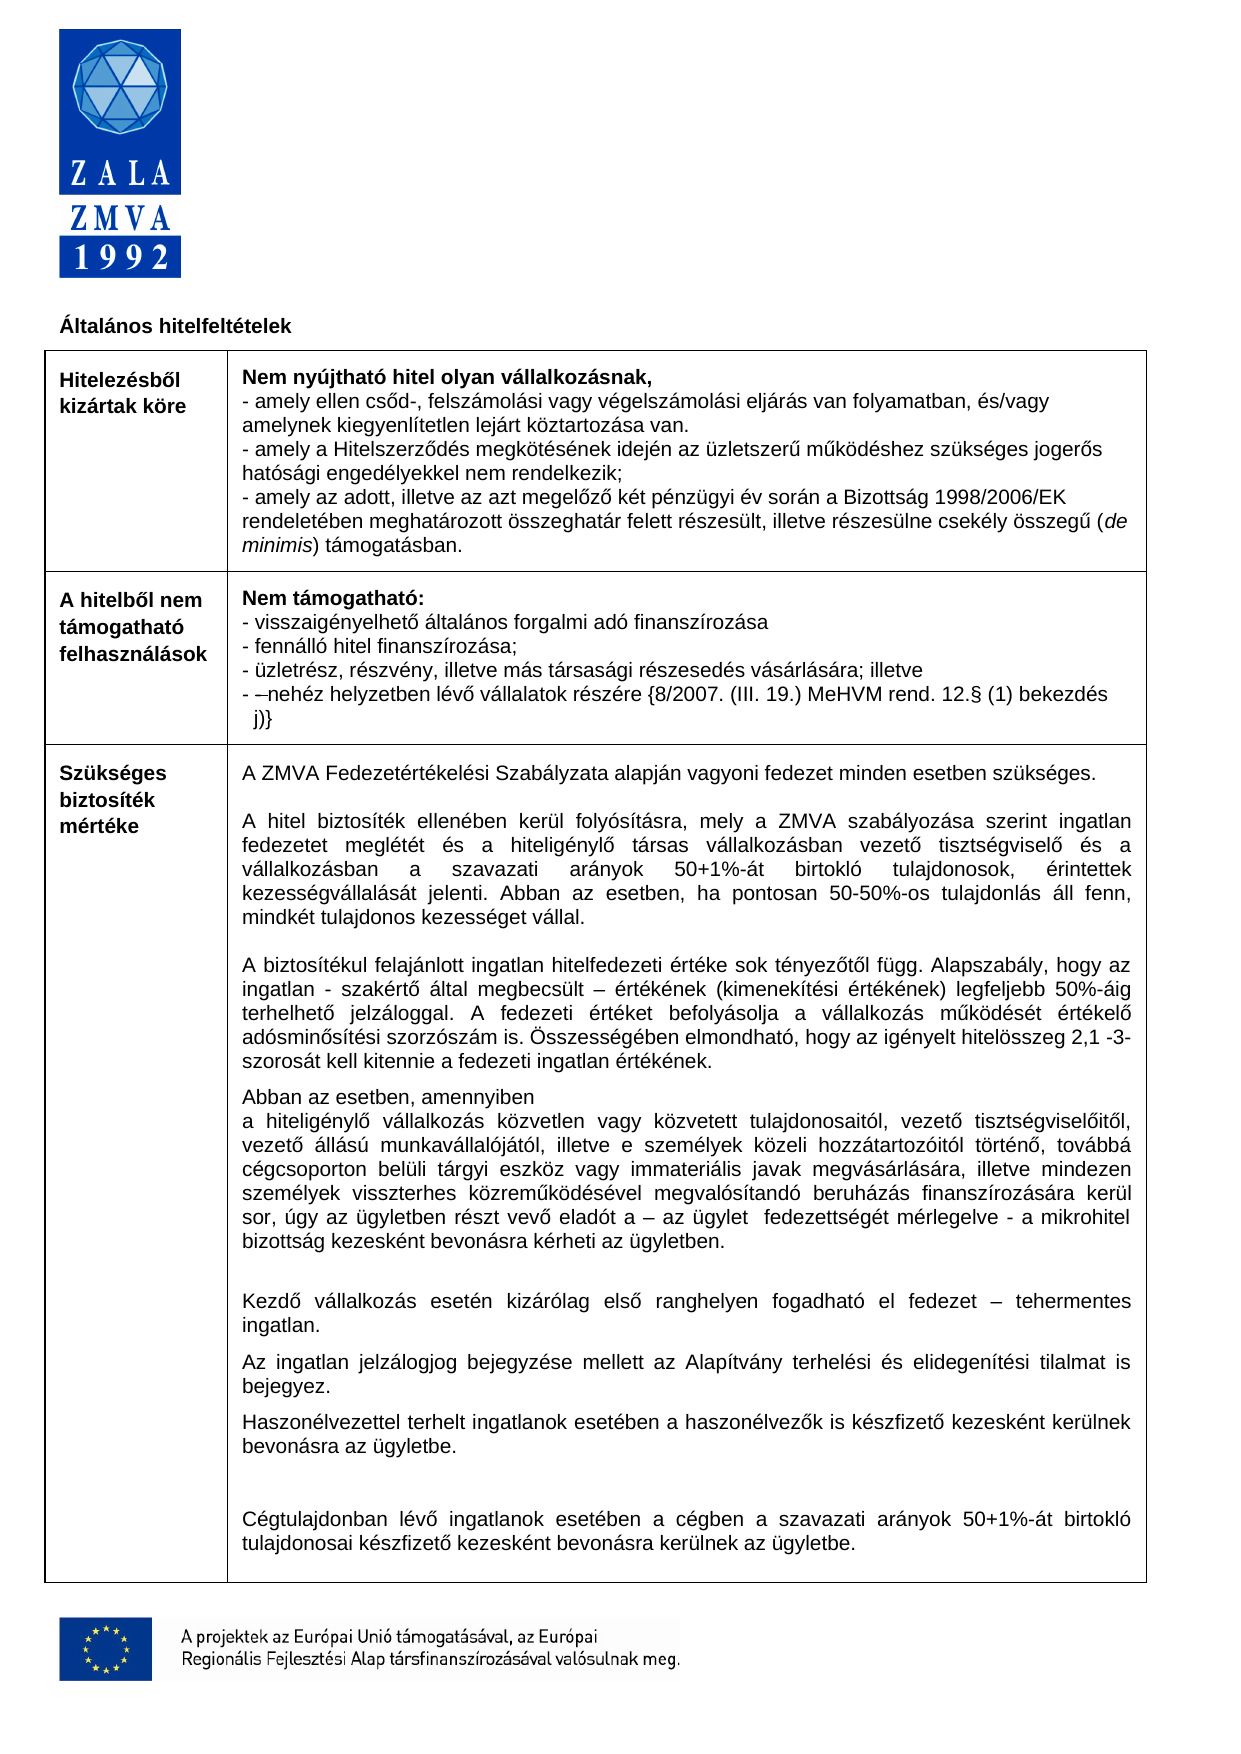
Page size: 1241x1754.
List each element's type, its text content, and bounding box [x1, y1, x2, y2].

table_cell Szükséges biztosíték mértéke [46, 745, 227, 1582]
table_cell A hitelből nem támogatható felhasználások [46, 572, 227, 743]
text Általános hitelfeltételek [59, 314, 1181, 338]
table_cell Nem támogatható: - visszaigényelhető általános forgalmi adó finanszírozása - fennálló hitel finanszírozása; - üzletrész, részvény, illetve más társasági részesedés vásárlására; illetve - - nehéz helyzetben lévő vállalatok részére {8/2007. (III. 19.) MeHVM rend. 12.§ (1) bekezdés j)} [228, 572, 1146, 743]
table_header Hitelezésből kizártak köre [46, 351, 227, 571]
table_header Nem nyújtható hitel olyan vállalkozásnak, - amely ellen csőd-, felszámolási vagy végelszámolási eljárás van folyamatban, és/vagy amelynek kiegyenlítetlen lejárt köztartozása van. - amely a Hitelszerződés megkötésének idején az üzletszerű működéshez szükséges jogerős hatósági engedélyekkel nem rendelkezik; - amely az adott, illetve az azt megelőző két pénzügyi év során a Bizottság 1998/2006/EK rendeletében meghatározott összeghatár felett részesült, illetve részesülne csekély összegű (de minimis) támogatásban. [228, 351, 1146, 571]
picture [59, 1617, 680, 1681]
picture [59, 29, 181, 278]
